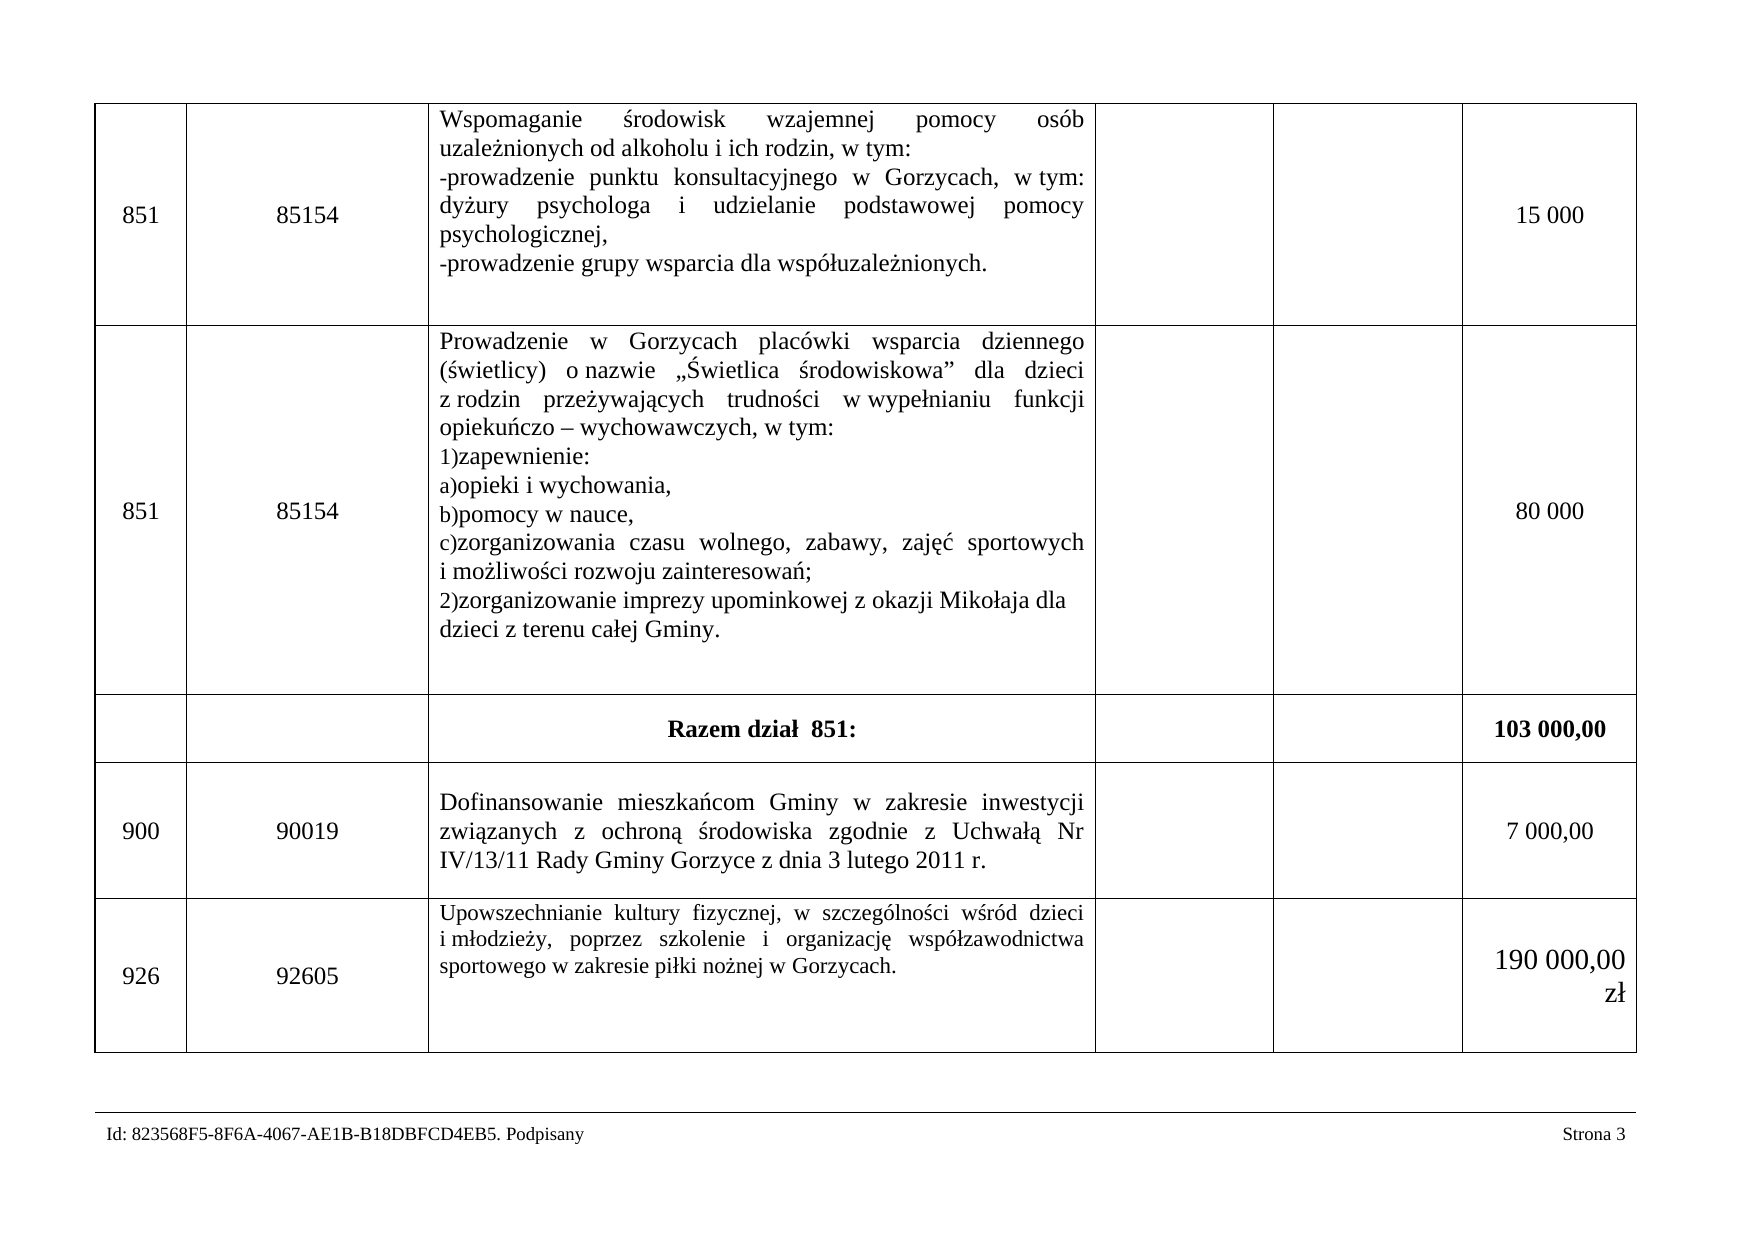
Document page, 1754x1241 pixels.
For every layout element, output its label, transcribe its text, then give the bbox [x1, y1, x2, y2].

table_cell 103 000,00 [1463, 695, 1636, 762]
table_cell [1274, 326, 1462, 694]
table_cell 926 [96, 899, 186, 1052]
table_cell 851 [96, 326, 186, 694]
table_cell 92605 [187, 899, 428, 1052]
table_cell [1274, 695, 1462, 762]
table_cell [1096, 326, 1273, 694]
table_cell [1096, 763, 1273, 898]
table_cell [187, 695, 428, 762]
table_cell Razem dział 851: [429, 695, 1095, 762]
table_cell 90019 [187, 763, 428, 898]
table_cell [1096, 695, 1273, 762]
table_cell [1274, 899, 1462, 1052]
table_cell [96, 695, 186, 762]
table_cell [1096, 899, 1273, 1052]
table_cell 851 [96, 104, 186, 325]
table_cell Dofinansowanie mieszkańcom Gminy w zakresie inwestycji związanych z ochroną środowiska zgodnie z Uchwałą Nr IV/13/11 Rady Gminy Gorzyce z dnia 3 lutego 2011 r. [429, 763, 1095, 898]
table_cell Upowszechnianie kultury fizycznej, w szczególności wśród dzieci i młodzieży, poprzez szkolenie i organizację współzawodnictwa sportowego w zakresie piłki nożnej w Gorzycach. [429, 899, 1095, 1052]
table_cell [1096, 104, 1273, 325]
table_cell 85154 [187, 326, 428, 694]
table_cell 85154 [187, 104, 428, 325]
table_cell 900 [96, 763, 186, 898]
table_cell Prowadzenie w Gorzycach placówki wsparcia dziennego (świetlicy) o nazwie „Świetlica środowiskowa” dla dzieci z rodzin przeżywających trudności w wypełnianiu funkcji opiekuńczo – wychowawczych, w tym: 1)zapewnienie: a)opieki i wychowania, b)pomocy w nauce, c)zorganizowania czasu wolnego, zabawy, zajęć sportowych i możliwości rozwoju zainteresowań; 2)zorganizowanie imprezy upominkowej z okazji Mikołaja dla dzieci z terenu całej Gminy. [429, 326, 1095, 694]
table_cell 190 000,00 zł [1463, 899, 1636, 1052]
table_cell Wspomaganie środowisk wzajemnej pomocy osób uzależnionych od alkoholu i ich rodzin, w tym: -prowadzenie punktu konsultacyjnego w Gorzycach, w tym: dyżury psychologa i udzielanie podstawowej pomocy psychologicznej, -prowadzenie grupy wsparcia dla współuzależnionych. [429, 104, 1095, 325]
table_cell [1274, 104, 1462, 325]
table_cell 7 000,00 [1463, 763, 1636, 898]
table_cell 80 000 [1463, 326, 1636, 694]
table_cell 15 000 [1463, 104, 1636, 325]
table_cell [1274, 763, 1462, 898]
